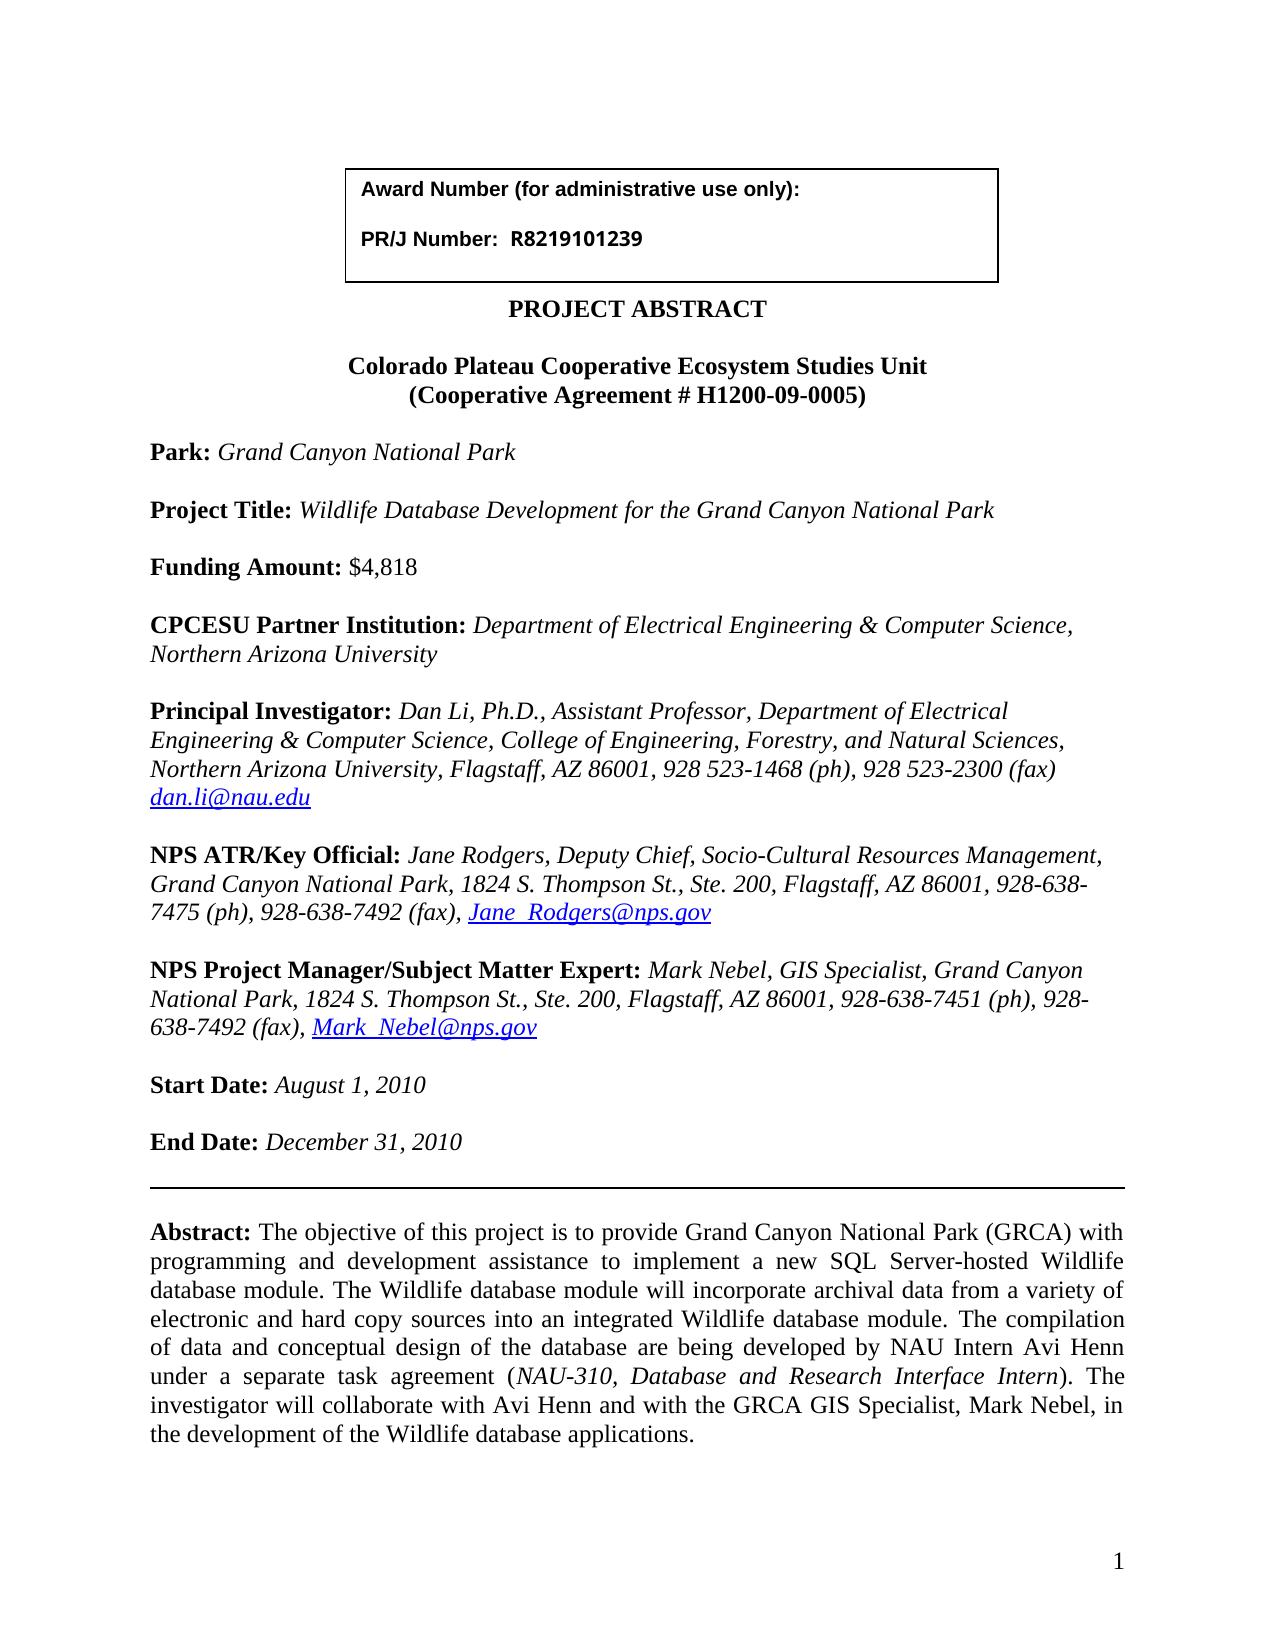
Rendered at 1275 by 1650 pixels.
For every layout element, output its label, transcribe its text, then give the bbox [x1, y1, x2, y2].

text (Cooperative Agreement # H1200-09-0005) [150, 380, 1125, 409]
text Start Date: August 1, 2010 [150, 1070, 1125, 1099]
text Principal Investigator: Dan Li, Ph.D., Assistant Professor, Department of Electrical Engineering & Computer Science, College of Engineering, Forestry, and Natural Sciences, Northern Arizona University, Flagstaff, AZ 86001, 928 523-1468 (ph), 928 523-2300 (fax) dan.li@nau.edu [150, 696, 1125, 811]
text Abstract: The objective of this project is to provide Grand Canyon National Park (GRCA) with programming and development assistance to implement a new SQL Server-hosted Wildlife database module. The Wildlife database module will incorporate archival data from a variety of electronic and hard copy sources into an integrated Wildlife database module. The compilation of data and conceptual design of the database are being developed by NAU Intern Avi Henn under a separate task agreement (NAU-310, Database and Research Interface Intern). The investigator will collaborate with Avi Henn and with the GRCA GIS Specialist, Mark Nebel, in the development of the Wildlife database applications. [150, 1217, 1125, 1447]
text End Date: December 31, 2010 [150, 1127, 1125, 1156]
text Park: [150, 437, 1125, 466]
text PROJECT ABSTRACT [150, 294, 1125, 322]
text NPS Project Manager/Subject Matter Expert: Mark Nebel, GIS Specialist, Grand Canyon National Park, 1824 S. Thompson St., Ste. 200, Flagstaff, AZ 86001, 928-638-7451 (ph), 928-638-7492 (fax), Mark_Nebel@nps.gov [150, 955, 1125, 1041]
text NPS ATR/Key Official: Jane Rodgers, Deputy Chief, Socio-Cultural Resources Management, Grand Canyon National Park, 1824 S. Thompson St., Ste. 200, Flagstaff, AZ 86001, 928-638-7475 (ph), 928-638-7492 (fax), Jane_Rodgers@nps.gov [150, 840, 1125, 926]
text Colorado Plateau Cooperative Ecosystem Studies Unit [150, 351, 1125, 380]
text Funding Amount: $4,818 [150, 552, 1125, 581]
text Project Title: Wildlife Database Development for the Grand Canyon National Park [150, 495, 1125, 524]
text CPCESU Partner Institution: Department of Electrical Engineering & Computer Science, Northern [150, 610, 1125, 667]
